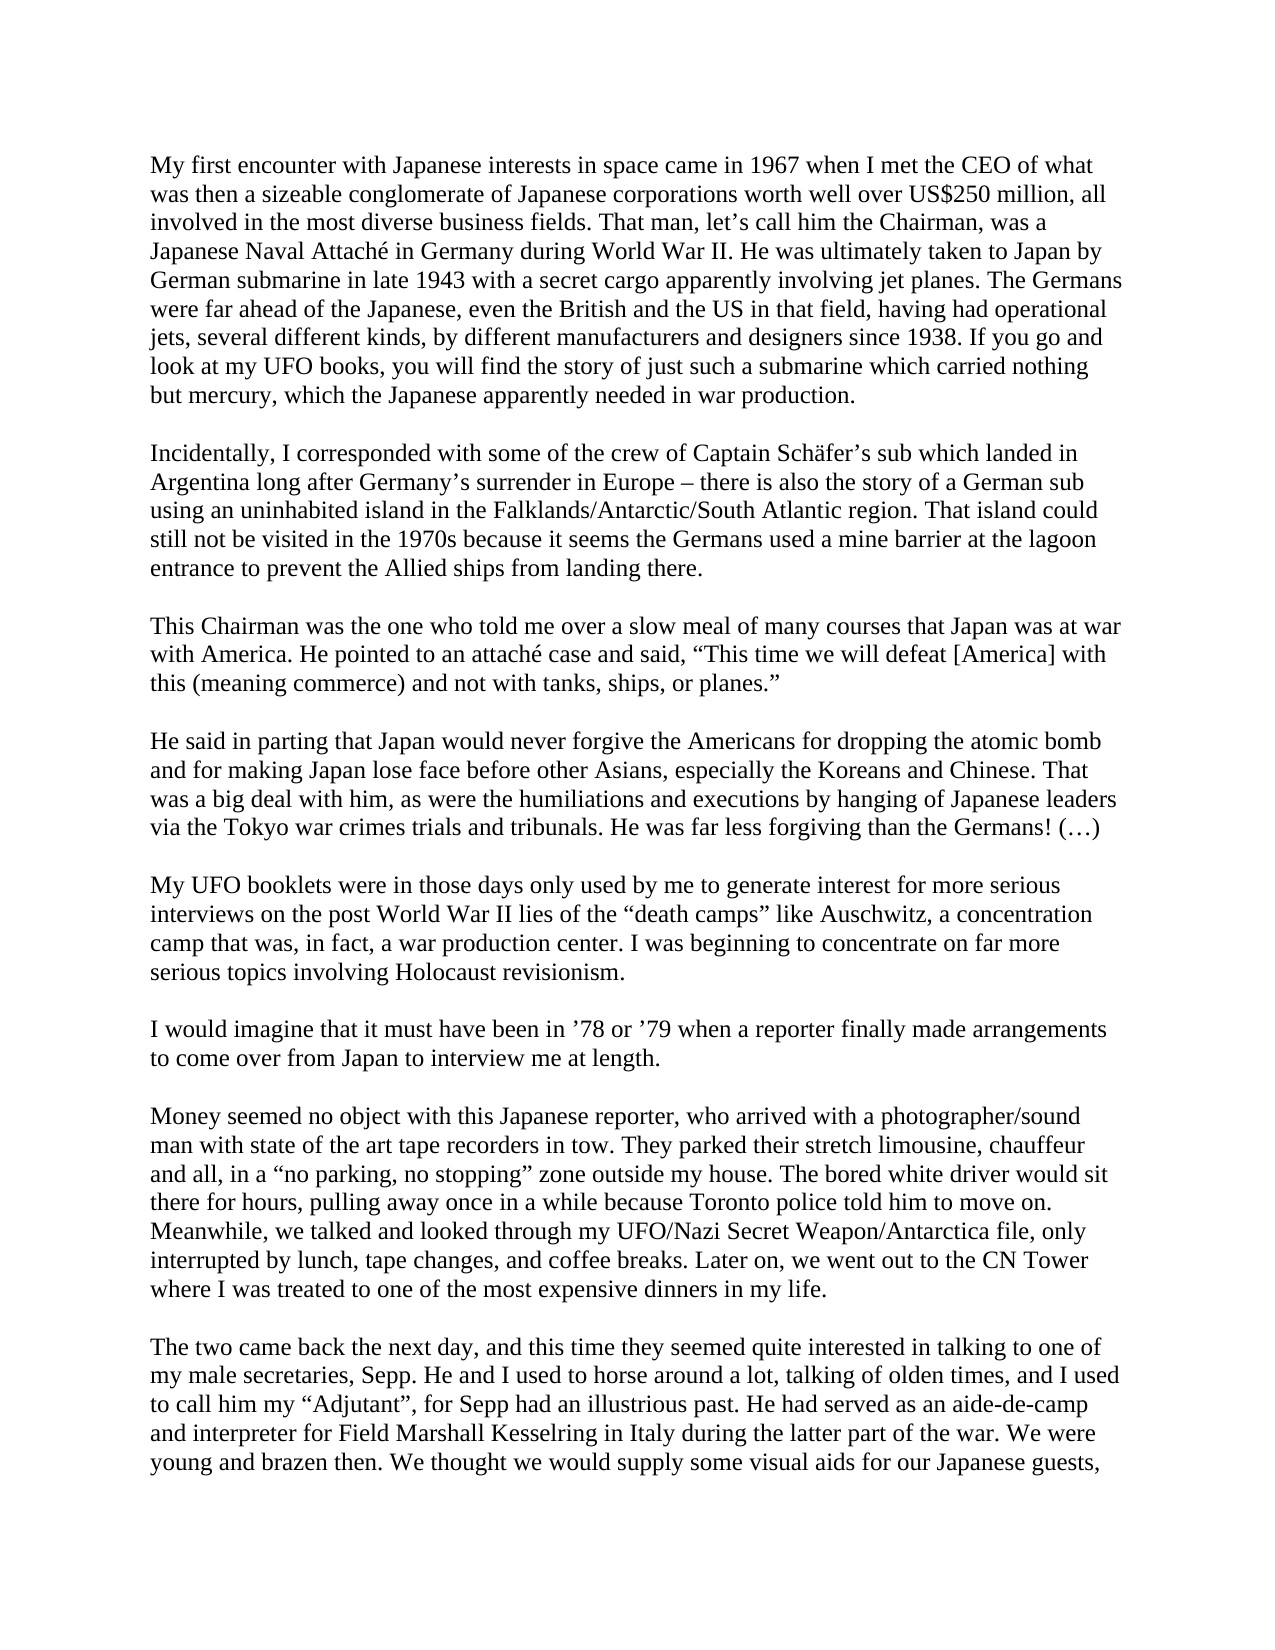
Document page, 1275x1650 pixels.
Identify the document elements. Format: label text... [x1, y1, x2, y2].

text He said in parting that Japan would never forgive the Americans for dropping the atomic bomb and for making Japan lose face before other Asians, especially the Koreans and Chinese. That was a big deal with him, as were the humiliations and executions by hanging of Japanese leaders via the Tokyo war crimes trials and tribunals. He was far less forgiving than the Germans! (…) [150, 726, 1125, 841]
text My UFO booklets were in those days only used by me to generate interest for more serious interviews on the post World War II lies of the “death camps” like Auschwitz, a concentration camp that was, in fact, a war production center. I was beginning to concentrate on far more serious topics involving Holocaust revisionism. [150, 870, 1125, 985]
text Money seemed no object with this Japanese reporter, who arrived with a photographer/sound man with state of the art tape recorders in tow. They parked their stretch limousine, chauffeur and all, in a “no parking, no stopping” zone outside my house. The bored white driver would sit there for hours, pulling away once in a while because Toronto police told him to move on. Meanwhile, we talked and looked through my UFO/Nazi Secret Weapon/Antarctica file, only interrupted by lunch, tape changes, and coffee breaks. Later on, we went out to the CN Tower where I was treated to one of the most expensive dinners in my life. [150, 1101, 1125, 1302]
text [150, 1332, 1125, 1475]
text I would imagine that it must have been in ’78 or ’79 when a reporter finally made arrangements to come over from Japan to interview me at length. [150, 1014, 1125, 1072]
text Incidentally, I corresponded with some of the crew of Captain Schäfer’s sub which landed in Argentina long after Germany’s surrender in Europe – there is also the story of a German sub using an uninhabited island in the Falklands/Antarctic/South Atlantic region. That island could still not be visited in the 1970s because it seems the Germans used a mine barrier at the lagoon entrance to prevent the Allied ships from landing there. [150, 438, 1125, 582]
text My first encounter with Japanese interests in space came in 1967 when I met the CEO of what was then a sizeable conglomerate of Japanese corporations worth well over US$250 million, all involved in the most diverse business fields. That man, let’s call him the Chairman, was a Japanese Naval Attaché in Germany during World War II. He was ultimately taken to Japan by German submarine in late 1943 with a secret cargo apparently involving jet planes. The Germans were far ahead of the Japanese, even the British and the US in that field, having had operational jets, several different kinds, by different manufacturers and designers since 1938. If you go and look at my UFO books, you will find the story of just such a submarine which carried nothing but mercury, which the Japanese apparently needed in war production. [150, 150, 1125, 409]
text This Chairman was the one who told me over a slow meal of many courses that Japan was at war with America. He pointed to an attaché case and said, “This time we will defeat [America] with this (meaning commerce) and not with tanks, ships, or planes.” [150, 611, 1125, 697]
